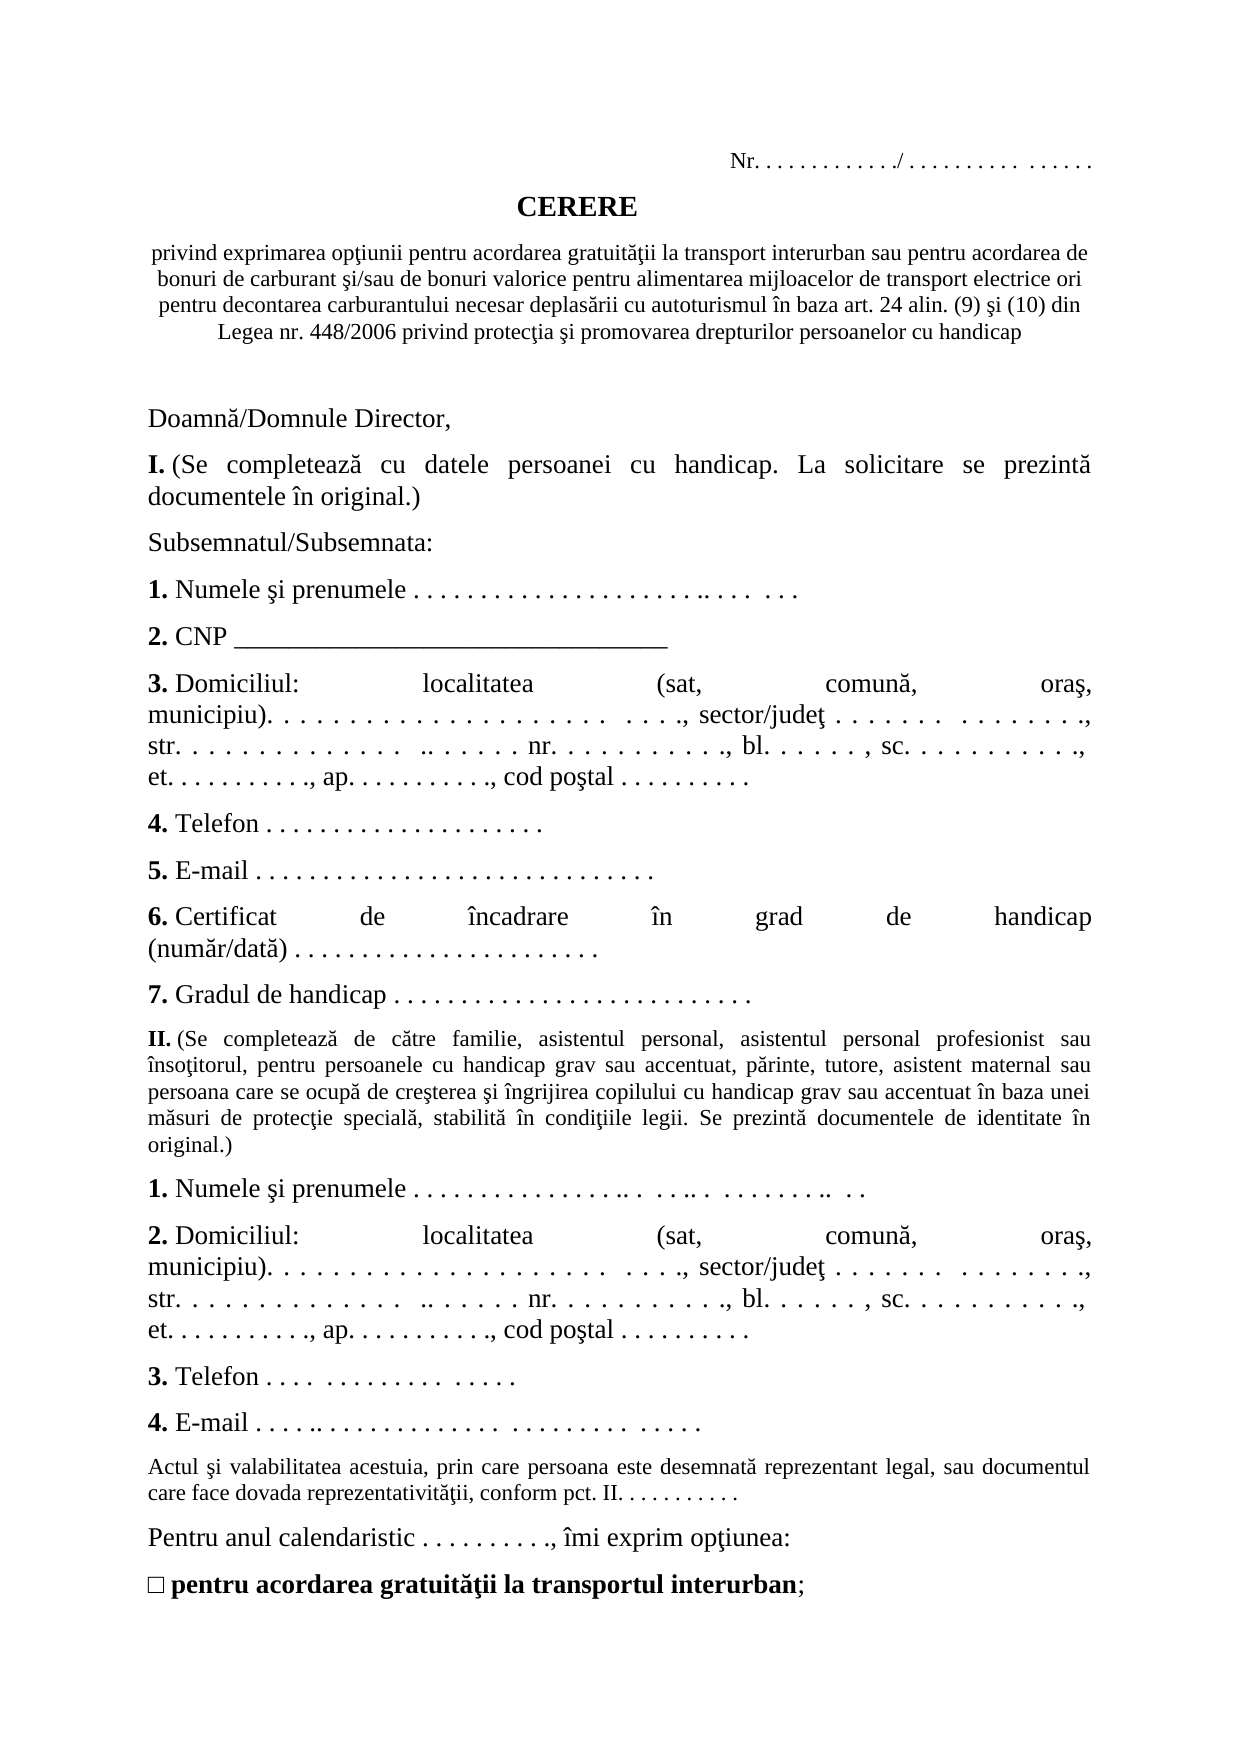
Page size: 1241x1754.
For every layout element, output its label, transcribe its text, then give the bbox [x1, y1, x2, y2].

text 3. Telefon . . . . . . . . . . . . . . . . . . [148, 1359, 1093, 1391]
text 7. Gradul de handicap . . . . . . . . . . . . . . . . . . . . . . . . . . . [148, 978, 1093, 1009]
text 2. Domiciliul: localitatea (sat, comună, oraş, municipiu). . . . . . . . . . . . . . . . . . . . . . . . ., sector/judeţ . . . . . . . . . . . . . . ., str. . . . . . . . . . . . . . .. . . . . . nr. . . . . . . . . . ., bl. . . . . . , sc. . . . . . . . . . ., et. . . . . . . . . . ., ap. . . . . . . . . . ., cod poştal . . . . . . . . . . [148, 1219, 1093, 1344]
text 1. Numele şi prenumele . . . . . . . . . . . . . . . .. . . . .. . . . . . . . . .. . . [148, 1173, 1093, 1204]
text 4. E-mail . . . . .. . . . . . . . . . . . . . . . . . . . . . . . . . . . [148, 1406, 1093, 1437]
text I. (Se completează cu datele persoanei cu handicap. La solicitare se prezintă documentele în original.) [148, 448, 1093, 511]
text Pentru anul calendaristic . . . . . . . . . ., îmi exprim opţiunea: [148, 1521, 1093, 1553]
text 4. Telefon . . . . . . . . . . . . . . . . . . . . . [148, 807, 1093, 838]
text 5. E-mail . . . . . . . . . . . . . . . . . . . . . . . . . . . . . . [148, 854, 1093, 885]
text □ pentru acordarea gratuităţii la transportul interurban; [148, 1568, 1093, 1599]
text 1. Numele şi prenumele . . . . . . . . . . . . . . . . . . . . . .. . . . . . . [148, 573, 1093, 604]
text privind exprimarea opţiunii pentru acordarea gratuităţii la transport interurban sau pentru acordarea de bonuri de carburant şi/sau de bonuri valorice pentru alimentarea mijloacelor de transport electrice ori pentru decontarea carburantului necesar deplasării cu autoturismul în baza art. 24 alin. (9) şi (10) din Legea nr. 448/2006 privind protecţia şi promovarea drepturilor persoanelor cu handicap [148, 239, 1093, 344]
text Actul şi valabilitatea acestuia, prin care persoana este desemnată reprezentant legal, sau documentul care face dovada reprezentativităţii, conform pct. II. . . . . . . . . . . [148, 1453, 1093, 1506]
text II. (Se completează de către familie, asistentul personal, asistentul personal profesionist sau însoţitorul, pentru persoanele cu handicap grav sau accentuat, părinte, tutore, asistent maternal sau persoana care se ocupă de creşterea şi îngrijirea copilului cu handicap grav sau accentuat în baza unei măsuri de protecţie specială, stabilită în condiţiile legii. Se prezintă documentele de identitate în original.) [148, 1025, 1093, 1157]
text Nr. . . . . . . . . . . . ./ . . . . . . . . . . . . . . . . [148, 148, 1093, 174]
text Subsemnatul/Subsemnata: [148, 526, 1093, 558]
text 2. CNP ________________________________ [148, 620, 1093, 651]
text 3. Domiciliul: localitatea (sat, comună, oraş, municipiu). . . . . . . . . . . . . . . . . . . . . . . . ., sector/judeţ . . . . . . . . . . . . . . ., str. . . . . . . . . . . . . . .. . . . . . nr. . . . . . . . . . ., bl. . . . . . , sc. . . . . . . . . . ., et. . . . . . . . . . ., ap. . . . . . . . . . ., cod poştal . . . . . . . . . . [148, 667, 1093, 791]
text CERERE [443, 189, 1093, 223]
text 6. Certificat de încadrare în grad de handicap (număr/dată) . . . . . . . . . . . . . . . . . . . . . . . [148, 901, 1093, 963]
text Doamnă/Domnule Director, [148, 402, 1093, 433]
